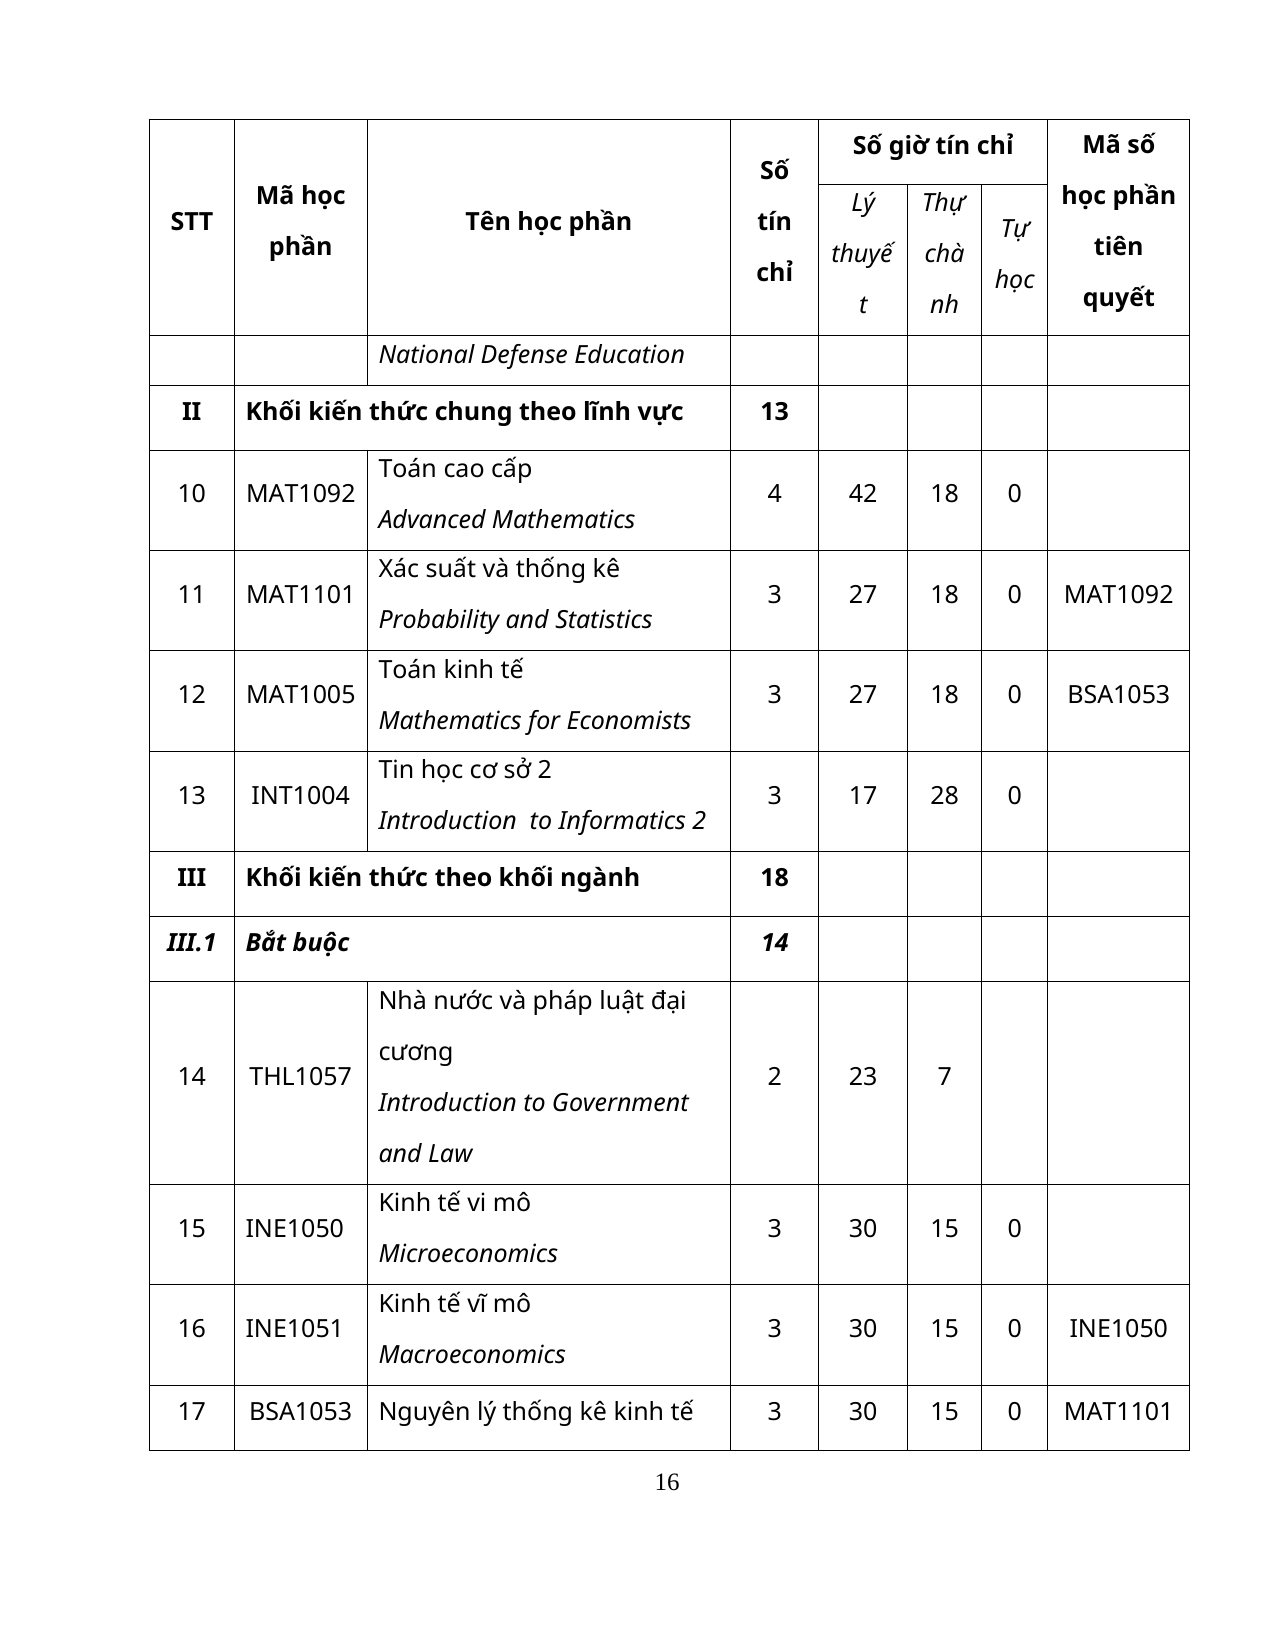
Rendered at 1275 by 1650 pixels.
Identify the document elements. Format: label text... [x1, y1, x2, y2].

table_cell MAT1092 [235, 451, 367, 550]
table_cell BSA1053 [235, 1386, 367, 1449]
table_cell 3 [731, 1185, 818, 1284]
table_cell 17 [150, 1386, 234, 1449]
table_cell 18 [908, 551, 981, 650]
table_cell 3 [731, 551, 818, 650]
table_cell INT1004 [235, 752, 367, 851]
table_cell Toán cao cấp Advanced Mathematics [368, 451, 730, 550]
table_cell 15 [908, 1386, 981, 1449]
table_cell Tin học cơ sở 2 Introduction to Informatics 2 [368, 752, 730, 851]
table_cell [1048, 917, 1189, 981]
table_cell 14 [150, 982, 234, 1184]
table_cell [982, 982, 1047, 1184]
table_cell INE1050 [1048, 1285, 1189, 1384]
table_cell III.1 [150, 917, 234, 981]
table_cell 27 [819, 551, 907, 650]
table_cell 0 [982, 451, 1047, 550]
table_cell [368, 336, 730, 384]
table_cell 3 [731, 1386, 818, 1449]
table_cell Lý thuyết [819, 185, 907, 335]
table_cell Khối kiến thức theo khối ngành [235, 852, 730, 916]
table_cell Xác suất và thống kê Probability and Statistics [368, 551, 730, 650]
table_cell Thựchành [908, 185, 981, 335]
table_cell Khối kiến thức chung theo lĩnh vực [235, 386, 730, 449]
table_cell Bắt buộc [235, 917, 730, 981]
table_cell 42 [819, 451, 907, 550]
table_cell 16 [150, 1285, 234, 1384]
table_cell [1048, 752, 1189, 851]
table_cell 0 [982, 1386, 1047, 1449]
table_cell III [150, 852, 234, 916]
table_cell 0 [982, 1285, 1047, 1384]
table_cell 28 [908, 752, 981, 851]
table_cell INE1050 [235, 1185, 367, 1284]
table_cell 0 [982, 551, 1047, 650]
table_cell 30 [819, 1386, 907, 1449]
table_cell 15 [908, 1285, 981, 1384]
table_cell [1048, 386, 1189, 449]
table_cell 14 [731, 917, 818, 981]
table_cell 13 [150, 752, 234, 851]
table_cell [819, 852, 907, 916]
table_cell [1048, 1185, 1189, 1284]
table_header Số tín chỉ [731, 120, 818, 335]
table_cell Kinh tế vĩ mô Macroeconomics [368, 1285, 730, 1384]
table_cell 0 [982, 651, 1047, 751]
table_cell [819, 386, 907, 449]
table_cell BSA1053 [1048, 651, 1189, 751]
table_cell [908, 852, 981, 916]
table_header Mã học phần [235, 120, 367, 335]
table_cell II [150, 386, 234, 449]
table_cell 9 [150, 336, 234, 384]
table_cell 18 [908, 651, 981, 751]
table_header Số giờ tín chỉ [819, 120, 1047, 184]
table_cell 2 [731, 982, 818, 1184]
table_cell 30 [819, 1285, 907, 1384]
table_cell THL1057 [235, 982, 367, 1184]
table_cell [908, 917, 981, 981]
table_cell [908, 386, 981, 449]
table_cell Toán kinh tế Mathematics for Economists [368, 651, 730, 751]
table_header STT [150, 120, 234, 335]
table_cell 12 [150, 651, 234, 751]
table_cell MAT1101 [235, 551, 367, 650]
table_cell 18 [731, 852, 818, 916]
table_cell [819, 336, 907, 384]
table_cell 30 [819, 1185, 907, 1284]
table_cell 3 [731, 752, 818, 851]
table_cell 3 [731, 651, 818, 751]
table_cell MAT1005 [235, 651, 367, 751]
table_cell Kinh tế vi mô Microeconomics [368, 1185, 730, 1284]
table_cell [1048, 852, 1189, 916]
table_cell [982, 386, 1047, 449]
table_cell 23 [819, 982, 907, 1184]
table_cell [235, 336, 367, 384]
table_cell [1048, 451, 1189, 550]
table_cell Tự học [982, 185, 1047, 335]
table_header Tên học phần [368, 120, 730, 335]
table_cell [1048, 982, 1189, 1184]
table_header Mã số học phần tiên quyết [1048, 120, 1189, 335]
table_cell [1048, 336, 1189, 384]
table_cell MAT1101 [1048, 1386, 1189, 1449]
table_cell Nhà nước và pháp luật đại cương Introduction to Government and Law [368, 982, 730, 1184]
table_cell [368, 1386, 730, 1449]
table_cell 18 [908, 451, 981, 550]
table_cell 13 [731, 386, 818, 449]
table_cell [982, 917, 1047, 981]
table_cell MAT1092 [1048, 551, 1189, 650]
table_cell 11 [150, 551, 234, 650]
table_cell 3 [731, 1285, 818, 1384]
table_cell [982, 852, 1047, 916]
table_cell 0 [982, 1185, 1047, 1284]
table_cell 15 [150, 1185, 234, 1284]
table_cell 4 [731, 451, 818, 550]
table_cell [908, 336, 981, 384]
table_cell 8 [731, 336, 818, 384]
table_cell INE1051 [235, 1285, 367, 1384]
table_cell 10 [150, 451, 234, 550]
table_cell 15 [908, 1185, 981, 1284]
table_cell 27 [819, 651, 907, 751]
table_cell 0 [982, 752, 1047, 851]
table_cell 17 [819, 752, 907, 851]
table_cell [982, 336, 1047, 384]
table_cell [819, 917, 907, 981]
table_cell 7 [908, 982, 981, 1184]
